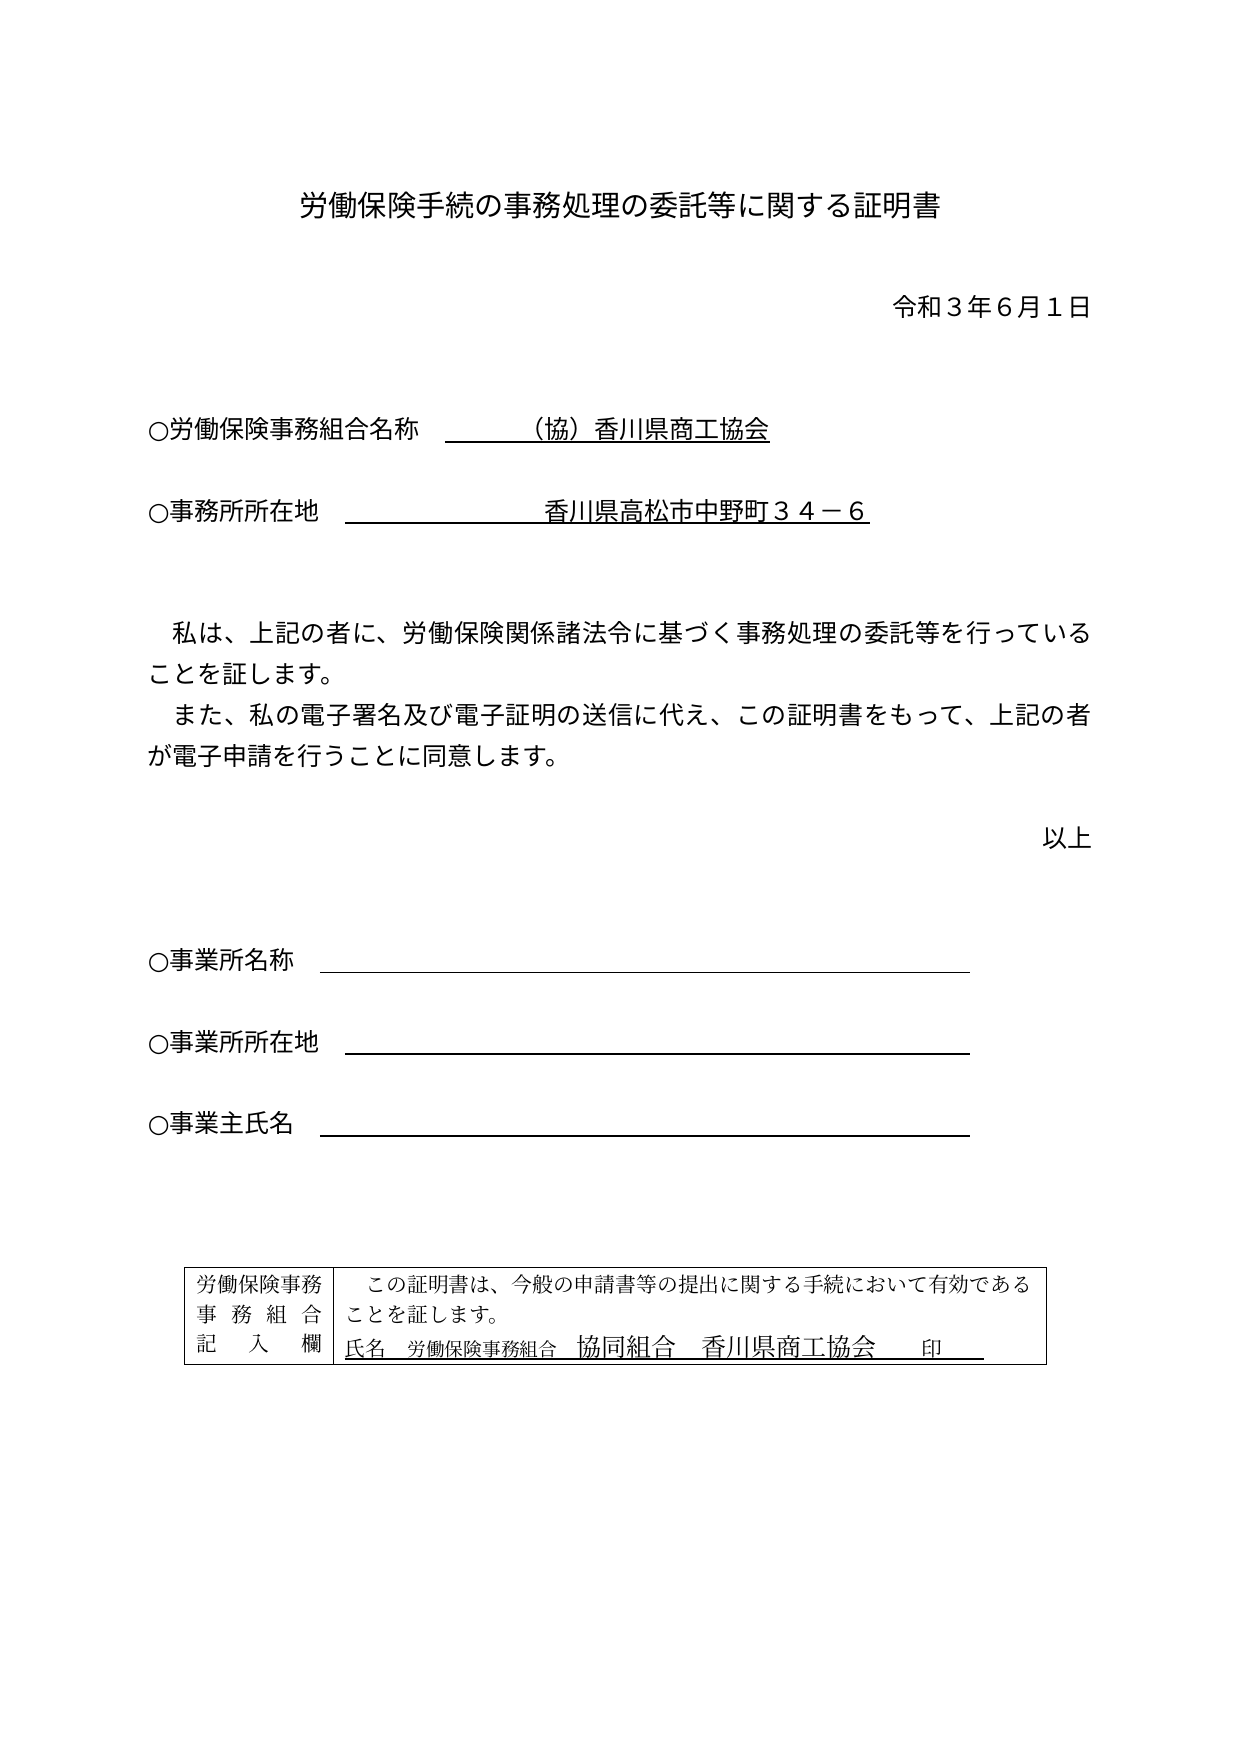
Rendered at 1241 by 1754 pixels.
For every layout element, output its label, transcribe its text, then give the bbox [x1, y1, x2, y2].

text ○事業所名称 [148, 938, 1092, 979]
text 以上 [148, 816, 1092, 857]
text ○事務所所在地 香川県高松市中野町３４－６ [148, 489, 1092, 530]
text ○労働保険事務組合名称 （協）香川県商工協会 [148, 407, 1092, 448]
table_header この証明書は、今般の申請書等の提出に関する手続において有効であることを証します。 氏名 労働保険事務組合 協同組合 香川県商工協会 印 [334, 1268, 1046, 1364]
text ○事業主氏名 [148, 1102, 1092, 1142]
text 私は、上記の者に、労働保険関係諸法令に基づく事務処理の委託等を行っていることを証します。 [148, 612, 1092, 693]
text 令和３年６月１日 [148, 285, 1092, 326]
text ○事業所所在地 [148, 1020, 1092, 1061]
table_header 労働保険事務 事務組合 記入欄 [185, 1268, 333, 1364]
text 労働保険手続の事務処理の委託等に関する証明書 [148, 162, 1092, 244]
text また、私の電子署名及び電子証明の送信に代え、この証明書をもって、上記の者が電子申請を行うことに同意します。 [148, 693, 1092, 775]
